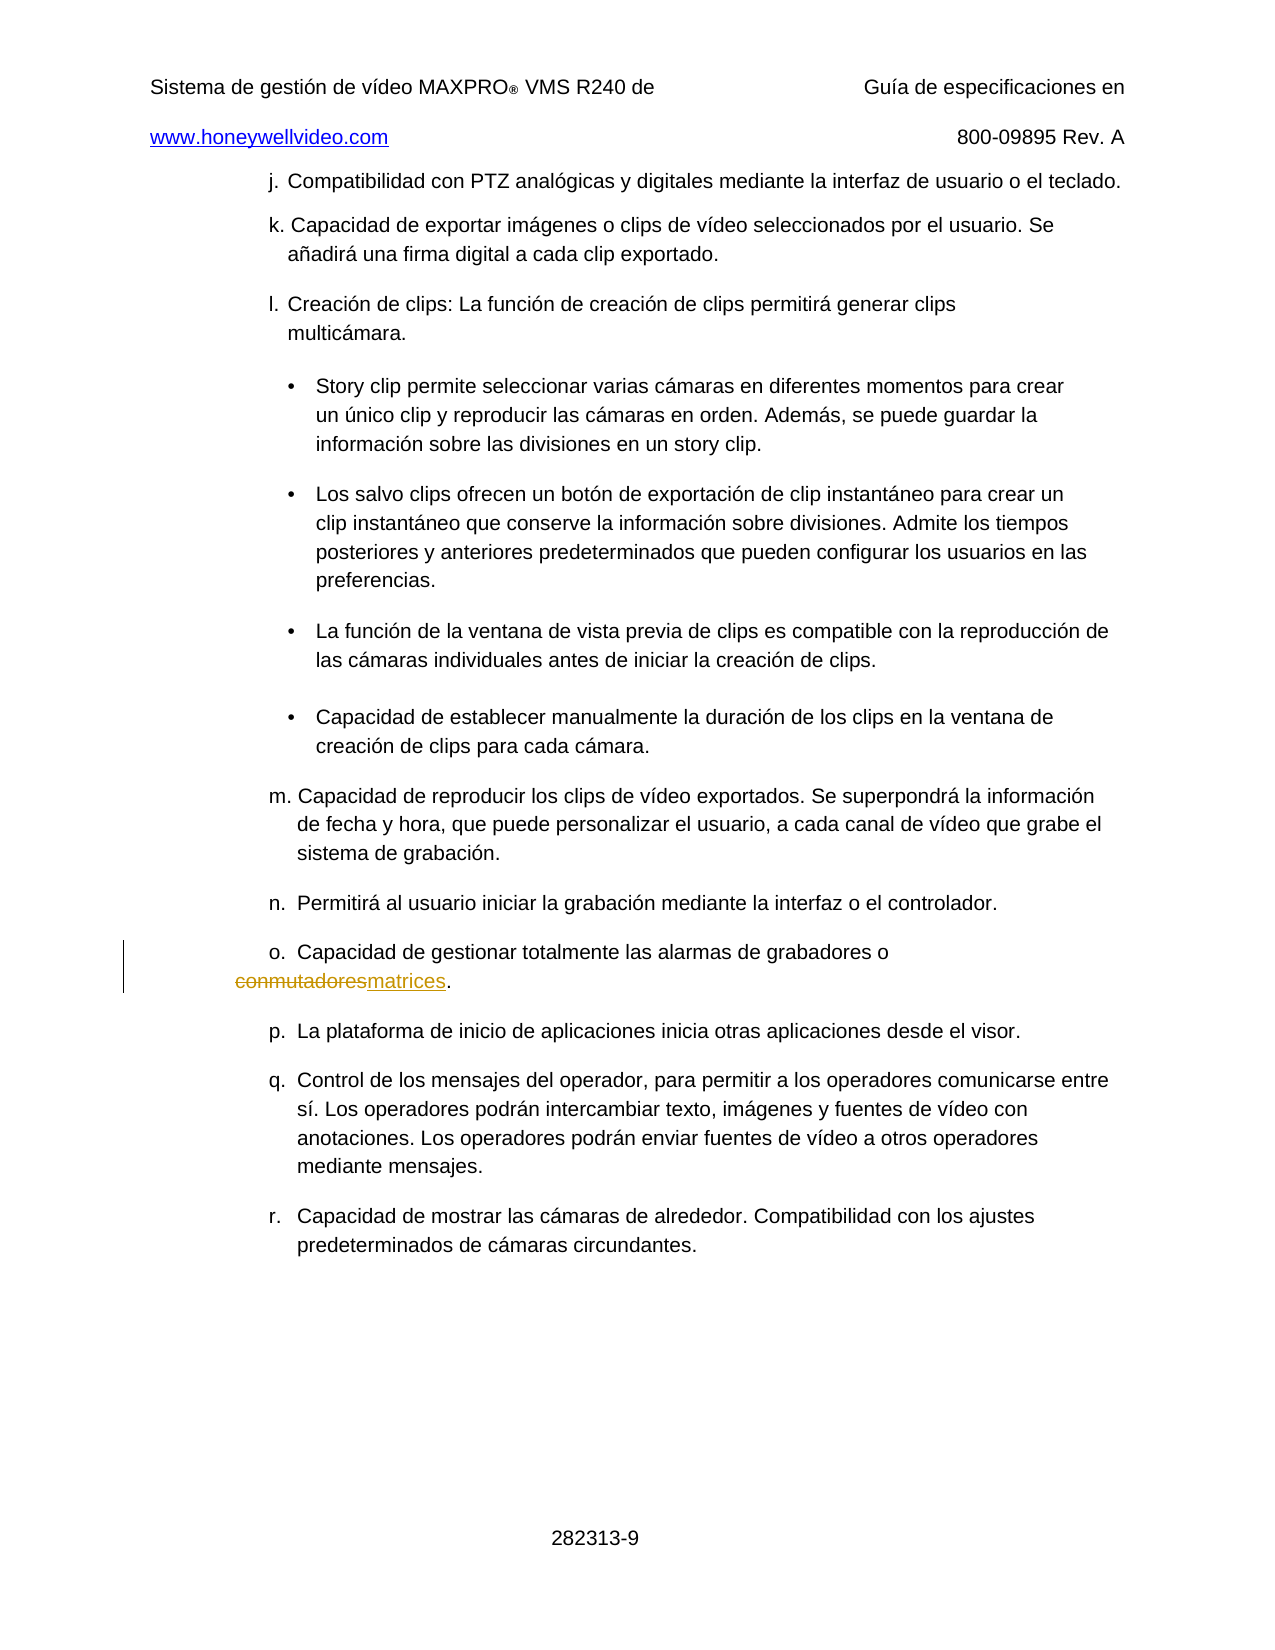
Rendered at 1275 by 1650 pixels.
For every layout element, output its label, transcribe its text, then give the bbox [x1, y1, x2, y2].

text q. Control de los mensajes del operador, para permitir a los operadores comunicarse entre sí. Los operadores podrán intercambiar texto, imágenes y fuentes de vídeo con anotaciones. Los operadores podrán enviar fuentes de vídeo a otros operadores mediante mensajes. [269, 1068, 1126, 1178]
list Los salvo clips ofrecen un botón de exportación de clip instantáneo para crear un clip instantáneo que conserve la información sobre divisiones. Admite los tiempos posteriores y anteriores predeterminados que pueden configurar los usuarios en las preferencias. [287, 482, 1128, 592]
text r. Capacidad de mostrar las cámaras de alrededor. Compatibilidad con los ajustes predeterminados de cámaras circundantes. [269, 1203, 1094, 1256]
text k. Capacidad de exportar imágenes o clips de vídeo seleccionados por el usuario. Se añadirá una firma digital a cada clip exportado. [269, 213, 1092, 266]
text m. Capacidad de reproducir los clips de vídeo exportados. Se superpondrá la información de fecha y hora, que puede personalizar el usuario, a cada canal de vídeo que grabe el sistema de grabación. [203, 783, 1112, 865]
text o. Capacidad de gestionar totalmente las alarmas de grabadores o . [235, 940, 1047, 993]
list Capacidad de establecer manualmente la duración de los clips en la ventana de creación de clips para cada cámara. [287, 705, 1128, 758]
text p. La plataforma de inicio de aplicaciones inicia otras aplicaciones desde el visor. [235, 1019, 1137, 1043]
list Story clip permite seleccionar varias cámaras en diferentes momentos para crear un único clip y reproducir las cámaras en orden. Además, se puede guardar la información sobre las divisiones en un story clip. [287, 374, 1087, 455]
text l. Creación de clips: La función de creación de clips permitirá generar clips multicámara. [269, 291, 1038, 344]
text n. Permitirá al usuario iniciar la grabación mediante la interfaz o el controlador. [235, 891, 1137, 915]
text j. Compatibilidad con PTZ analógicas y digitales mediante la interfaz de usuario o el teclado. [235, 169, 1137, 193]
list La función de la ventana de vista previa de clips es compatible con la reproducción de las cámaras individuales antes de iniciar la creación de clips. [287, 619, 1128, 671]
